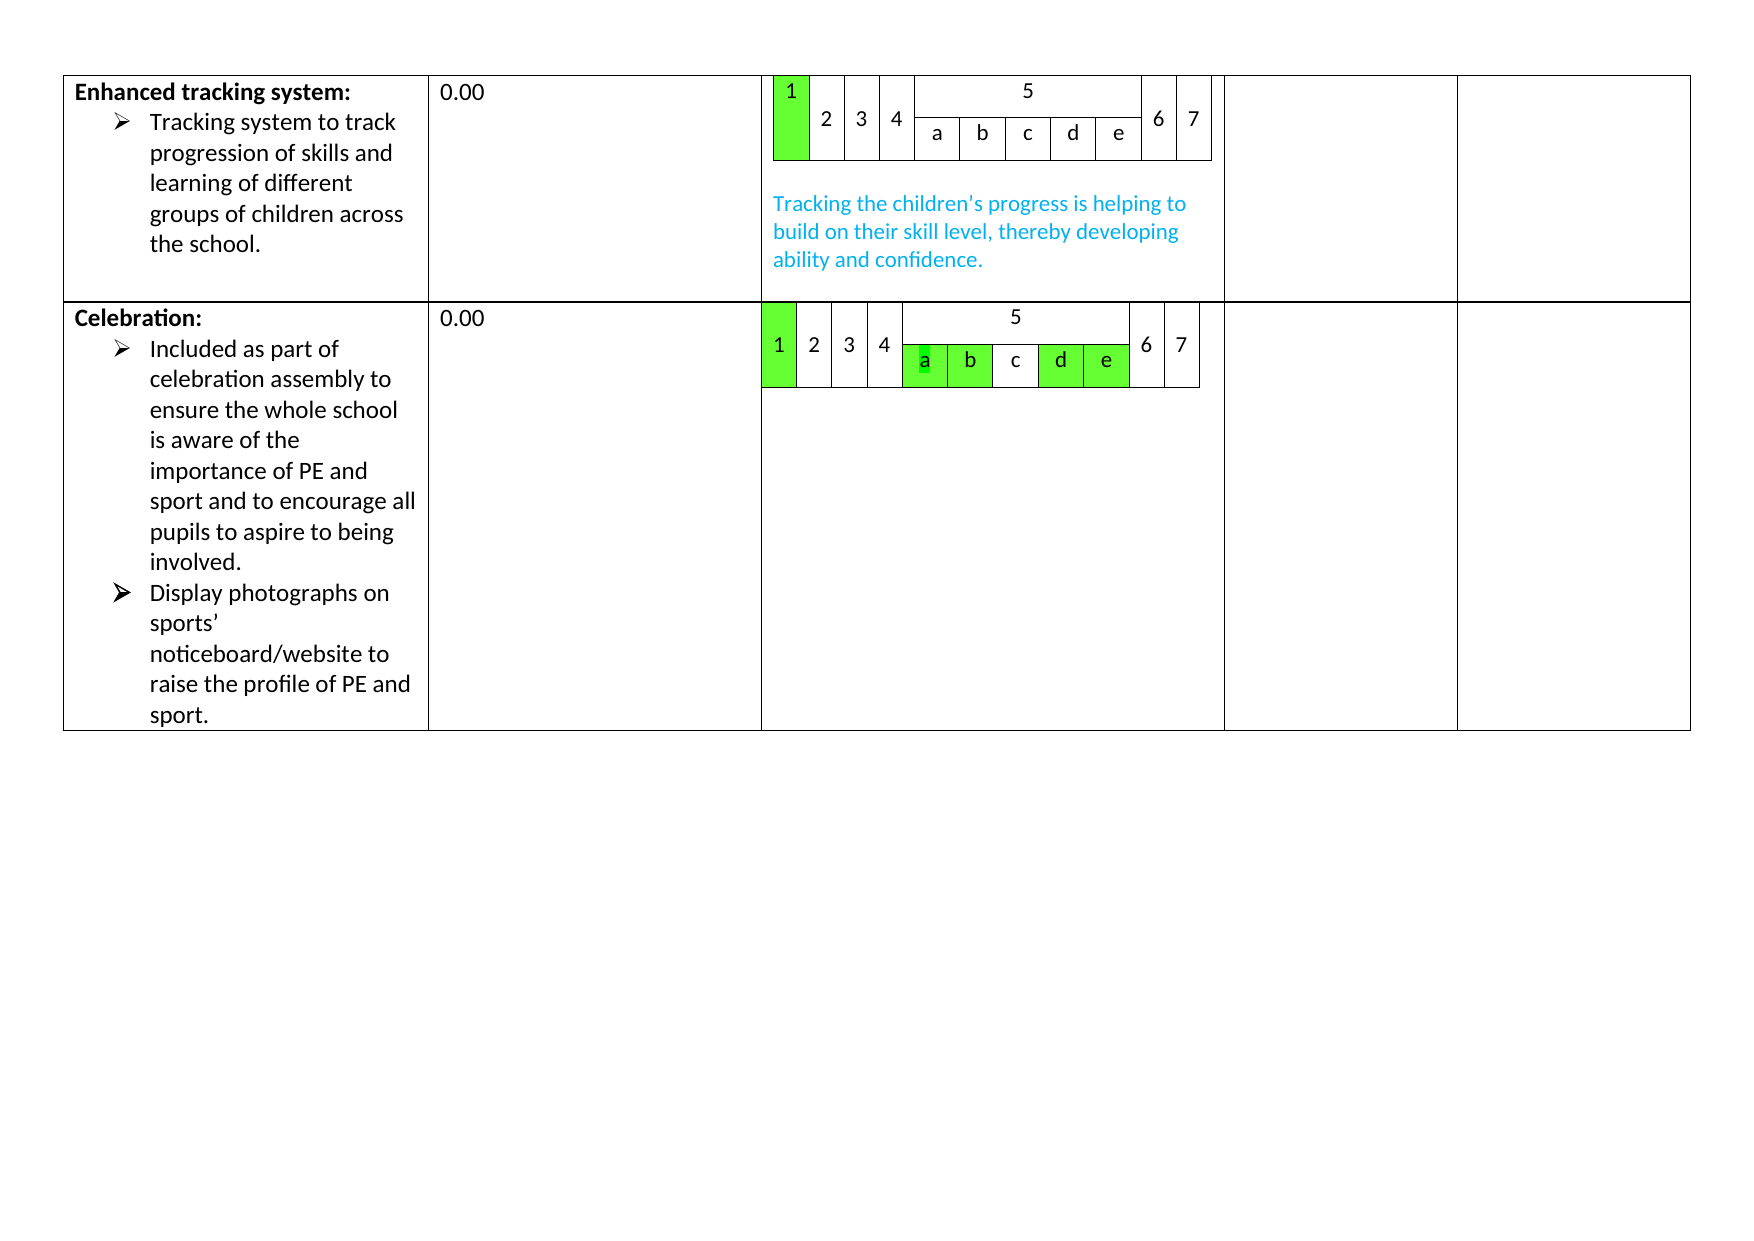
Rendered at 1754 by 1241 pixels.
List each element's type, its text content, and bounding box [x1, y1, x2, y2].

table_cell [1458, 303, 1690, 730]
table_cell 0.00 [429, 303, 761, 730]
table_cell Celebration: Included as part of celebration assembly to ensure the whole school is aware of the importance of PE and sport and to encourage all pupils to aspire to being involved. Display photographs on sports’ noticeboard/website to raise the profile of PE and sport. [64, 303, 428, 730]
table_cell [1225, 303, 1457, 730]
table_cell 0.00 [429, 76, 761, 301]
table_cell [1458, 76, 1690, 301]
table_cell Enhanced tracking system: Tracking system to track progression of skills and learning of different groups of children across the school. [64, 76, 428, 301]
table_cell Tracking the children’s progress is helping to build on their skill level, thereby developing ability and confidence. [762, 76, 1224, 301]
table_cell [1225, 76, 1457, 301]
table_cell [762, 303, 1224, 730]
